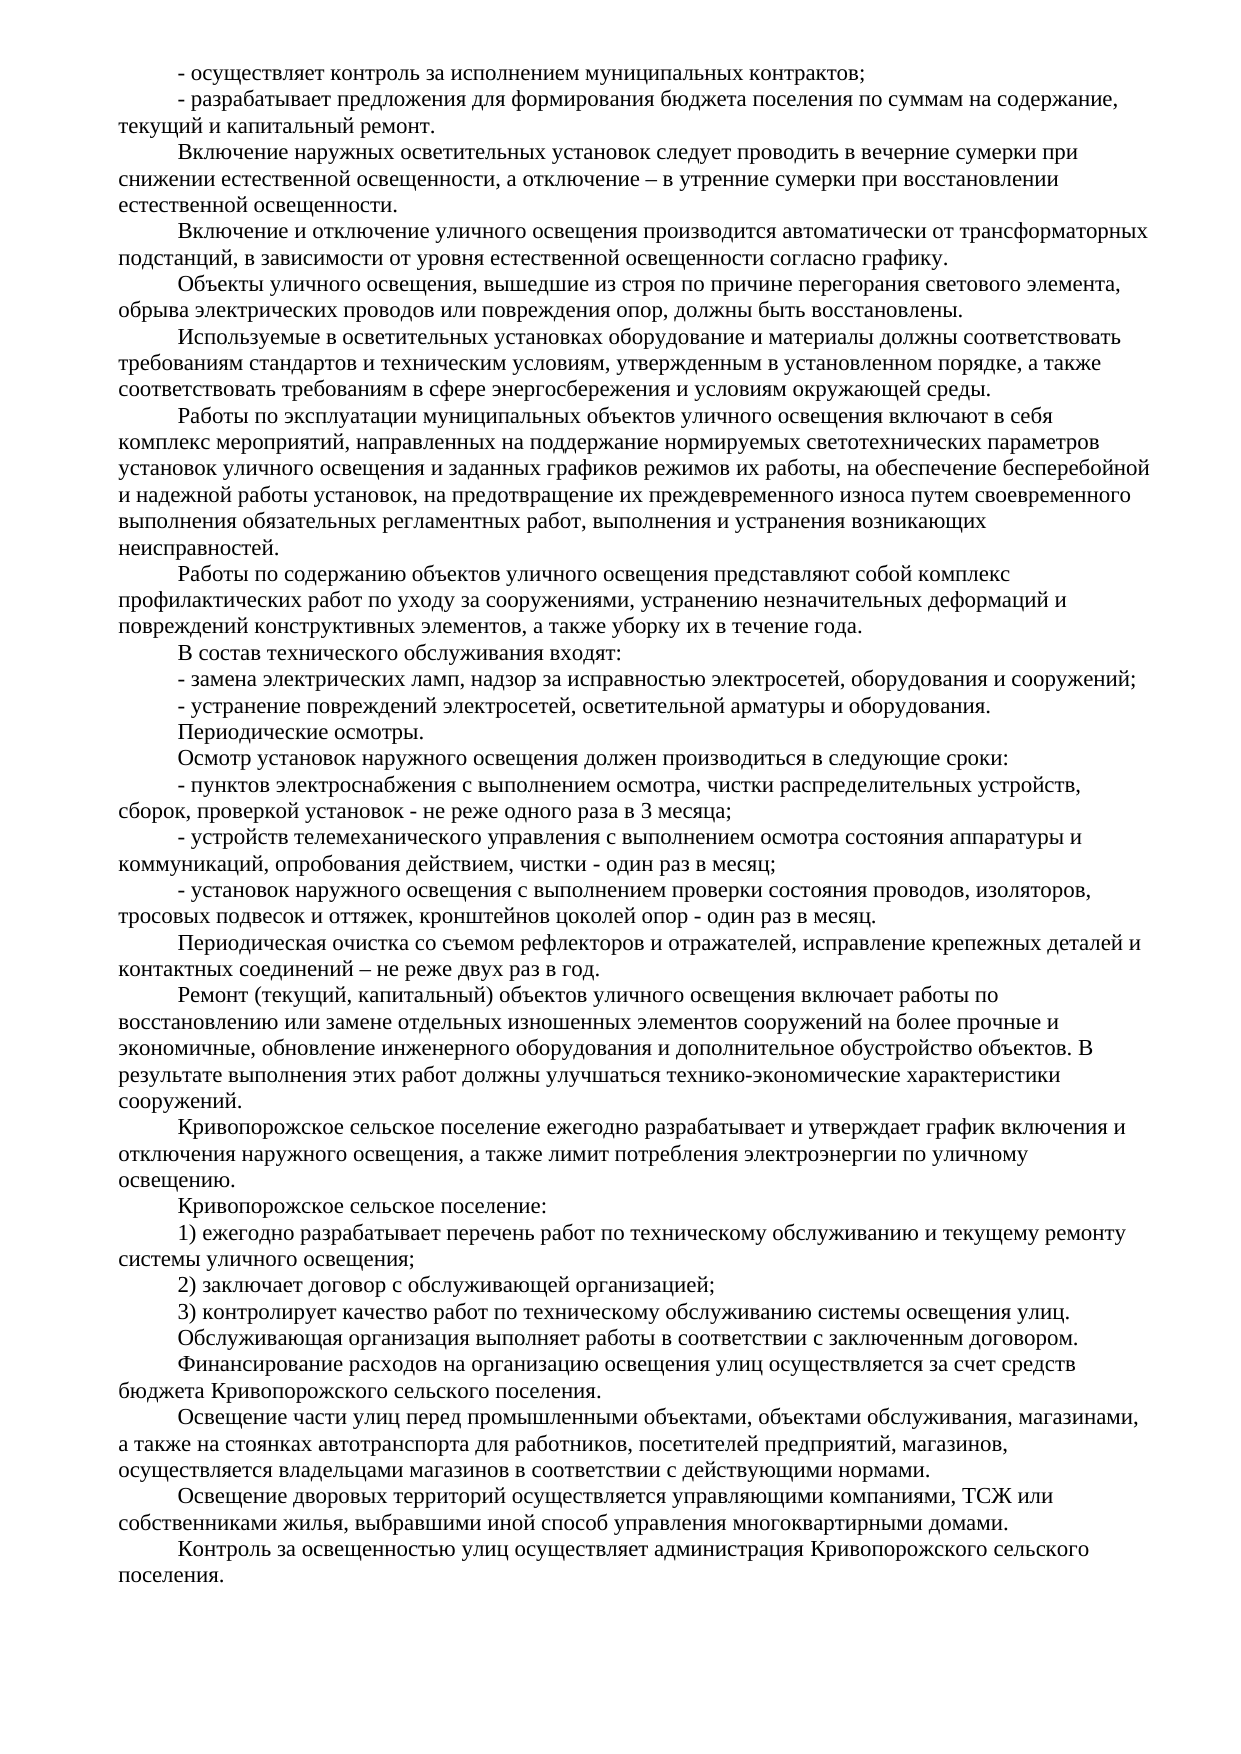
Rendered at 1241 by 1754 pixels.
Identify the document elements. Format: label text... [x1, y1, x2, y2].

text Включение и отключение уличного освещения производится автоматически от трансформаторных подстанций, в зависимости от уровня естественной освещенности согласно графику. [118, 217, 1152, 270]
text Финансирование расходов на организацию освещения улиц осуществляется за счет средств бюджета Кривопорожского сельского поселения. [118, 1351, 1152, 1403]
text Объекты уличного освещения, вышедшие из строя по причине перегорания светового элемента, обрыва электрических проводов или повреждения опор, должны быть восстановлены. [118, 270, 1152, 323]
text Периодическая очистка со съемом рефлекторов и отражателей, исправление крепежных деталей и контактных соединений – не реже двух раз в год. [118, 929, 1152, 982]
text - замена электрических ламп, надзор за исправностью электросетей, оборудования и сооружений; [118, 665, 1152, 692]
text Включение наружных осветительных установок следует проводить в вечерние сумерки при снижении естественной освещенности, а отключение – в утренние сумерки при восстановлении естественной освещенности. [118, 138, 1152, 217]
text - установок наружного освещения с выполнением проверки состояния проводов, изоляторов, тросовых подвесок и оттяжек, кронштейнов цоколей опор - один раз в месяц. [118, 876, 1152, 929]
text Работы по содержанию объектов уличного освещения представляют собой комплекс профилактических работ по уходу за сооружениями, устранению незначительных деформаций и повреждений конструктивных элементов, а также уборку их в течение года. [118, 560, 1152, 639]
text Освещение части улиц перед промышленными объектами, объектами обслуживания, магазинами, а также на стоянках автотранспорта для работников, посетителей предприятий, магазинов, осуществляется владельцами магазинов в соответствии с действующими нормами. [118, 1403, 1152, 1482]
text Кривопорожское сельское поселение ежегодно разрабатывает и утверждает график включения и отключения наружного освещения, а также лимит потребления электроэнергии по уличному освещению. [118, 1113, 1152, 1192]
text - устранение повреждений электросетей, осветительной арматуры и оборудования. [118, 692, 1152, 718]
text 3) контролирует качество работ по техническому обслуживанию системы освещения улиц. [118, 1298, 1152, 1324]
text Работы по эксплуатации муниципальных объектов уличного освещения включают в себя комплекс мероприятий, направленных на поддержание нормируемых светотехнических параметров установок уличного освещения и заданных графиков режимов их работы, на обеспечение бесперебойной и надежной работы установок, на предотвращение их преждевременного износа путем своевременного выполнения обязательных регламентных работ, выполнения и устранения возникающих неисправностей. [118, 402, 1152, 560]
text В состав технического обслуживания входят: [118, 639, 1152, 665]
text - пунктов электроснабжения с выполнением осмотра, чистки распределительных устройств, сборок, проверкой установок - не реже одного раза в 3 месяца; [118, 771, 1152, 823]
text Используемые в осветительных установках оборудование и материалы должны соответствовать требованиям стандартов и техническим условиям, утвержденным в установленном порядке, а также соответствовать требованиям в сфере энергосбережения и условиям окружающей среды. [118, 323, 1152, 402]
text Контроль за освещенностью улиц осуществляет администрация Кривопорожского сельского поселения. [118, 1535, 1152, 1588]
text Периодические осмотры. [118, 718, 1152, 744]
text Осмотр установок наружного освещения должен производиться в следующие сроки: [118, 744, 1152, 771]
text Ремонт (текущий, капитальный) объектов уличного освещения включает работы по восстановлению или замене отдельных изношенных элементов сооружений на более прочные и экономичные, обновление инженерного оборудования и дополнительное обустройство объектов. В результате выполнения этих работ должны улучшаться технико-экономические характеристики сооружений. [118, 982, 1152, 1113]
text Кривопорожское сельское поселение: [118, 1192, 1152, 1219]
text 2) заключает договор с обслуживающей организацией; [118, 1271, 1152, 1298]
text Освещение дворовых территорий осуществляется управляющими компаниями, ТСЖ или собственниками жилья, выбравшими иной способ управления многоквартирными домами. [118, 1482, 1152, 1535]
text - устройств телемеханического управления с выполнением осмотра состояния аппаратуры и коммуникаций, опробования действием, чистки - один раз в месяц; [118, 823, 1152, 876]
text 1) ежегодно разрабатывает перечень работ по техническому обслуживанию и текущему ремонту системы уличного освещения; [118, 1219, 1152, 1271]
text Обслуживающая организация выполняет работы в соответствии с заключенным договором. [118, 1324, 1152, 1351]
text - разрабатывает предложения для формирования бюджета поселения по суммам на содержание, текущий и капитальный ремонт. [118, 86, 1152, 138]
text - осуществляет контроль за исполнением муниципальных контрактов; [118, 59, 1152, 86]
